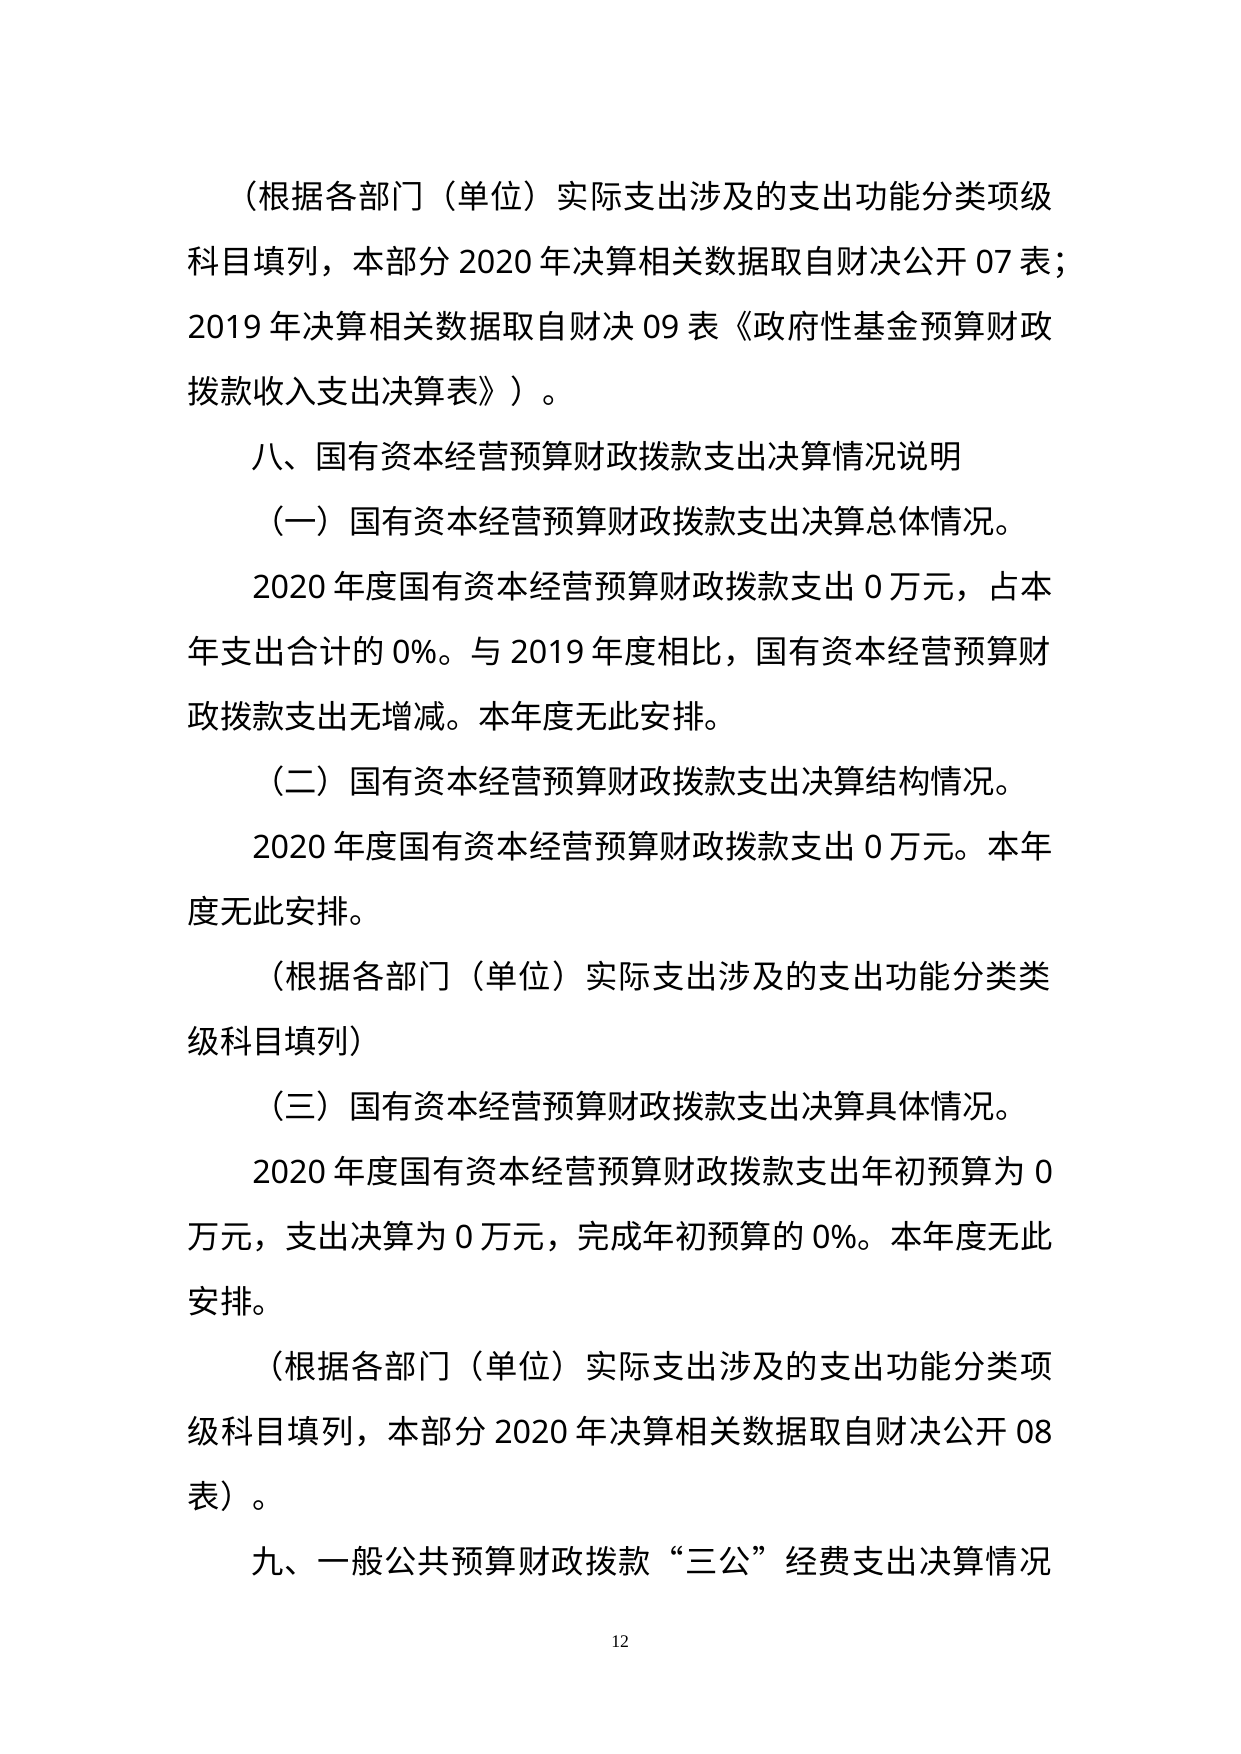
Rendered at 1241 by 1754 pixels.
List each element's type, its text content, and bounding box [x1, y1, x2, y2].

text 2020年度国有资本经营预算财政拨款支出年初预算为0万元，支出决算为0万元，完成年初预算的0%。本年度无此安排。 [187, 1137, 1053, 1332]
text 2020年度国有资本经营预算财政拨款支出0万元。本年度无此安排。 [187, 812, 1053, 942]
text （根据各部门（单位）实际支出涉及的支出功能分类项级科目填列，本部分2020年决算相关数据取自财决公开07表；2019年决算相关数据取自财决09表《政府性基金预算财政拨款收入支出决算表》）。 [187, 162, 1053, 422]
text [187, 1527, 1053, 1592]
text （一）国有资本经营预算财政拨款支出决算总体情况。 [187, 487, 1053, 552]
text （根据各部门（单位）实际支出涉及的支出功能分类类级科目填列） [187, 942, 1053, 1072]
text 八、国有资本经营预算财政拨款支出决算情况说明 [187, 422, 1053, 487]
text （根据各部门（单位）实际支出涉及的支出功能分类项级科目填列，本部分2020年决算相关数据取自财决公开08表）。 [187, 1332, 1053, 1527]
text 2020年度国有资本经营预算财政拨款支出0万元，占本年支出合计的0%。与2019年度相比，国有资本经营预算财政拨款支出无增减。本年度无此安排。 [187, 552, 1053, 747]
text （三）国有资本经营预算财政拨款支出决算具体情况。 [187, 1072, 1053, 1137]
text （二）国有资本经营预算财政拨款支出决算结构情况。 [187, 747, 1053, 812]
